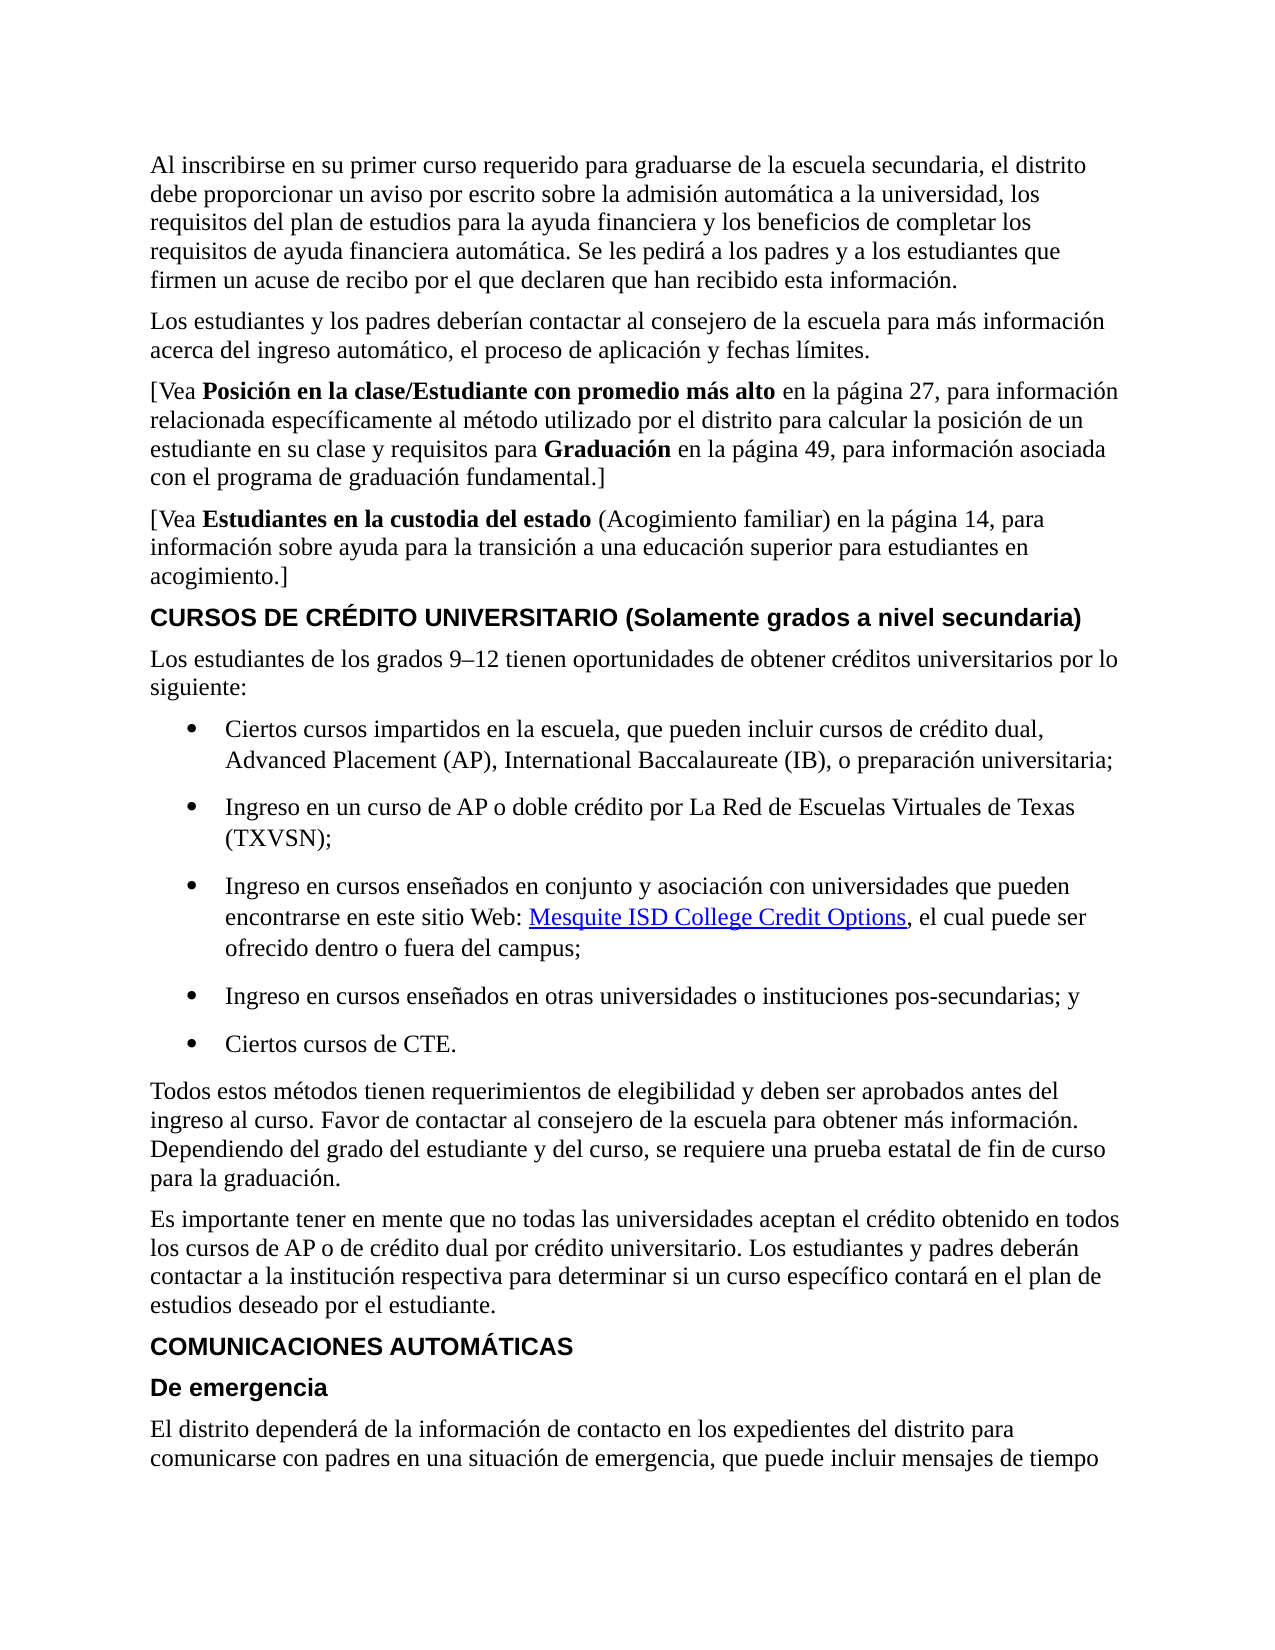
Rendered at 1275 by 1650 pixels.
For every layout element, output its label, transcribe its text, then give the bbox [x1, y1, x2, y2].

text COMUNICACIONES AUTOMÁTICAS [150, 1331, 1125, 1360]
text Todos estos métodos tienen requerimientos de elegibilidad y deben ser aprobados antes del ingreso al curso. Favor de contactar al consejero de la escuela para obtener más información. Dependiendo del grado del estudiante y del curso, se requiere una prueba estatal de fin de curso para la graduación. [150, 1076, 1125, 1191]
text CURSOS DE CRÉDITO UNIVERSITARIO (Solamente grados a nivel secundaria) [150, 602, 1125, 631]
text Los estudiantes y los padres deberían contactar al consejero de la escuela para más información acerca del ingreso automático, el proceso de aplicación y fechas límites. [150, 306, 1125, 364]
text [150, 1414, 1125, 1471]
text De emergencia [150, 1373, 1125, 1401]
list Ciertos cursos impartidos en la escuela, que pueden incluir cursos de crédito dual, Advanced Placement (AP), International Baccalaureate (IB), o preparación universitaria; [187, 714, 1125, 773]
text [Vea Posición en la clase/Estudiante con promedio más alto en la página 27, para información relacionada específicamente al método utilizado por el distrito para calcular la posición de un estudiante en su clase y requisitos para Graduación en la página 49, para información asociada con el programa de graduación fundamental.] [150, 376, 1125, 491]
text Los estudiantes de los grados 9–12 tienen oportunidades de obtener créditos universitarios por lo siguiente: [150, 644, 1125, 701]
text Al inscribirse en su primer curso requerido para graduarse de la escuela secundaria, el distrito debe proporcionar un aviso por escrito sobre la admisión automática a la universidad, los requisitos del plan de estudios para la ayuda financiera y los beneficios de completar los requisitos de ayuda financiera automática. Se les pedirá a los padres y a los estudiantes que firmen un acuse de recibo por el que declaren que han recibido esta información. [150, 150, 1125, 294]
list Ingreso en cursos enseñados en conjunto y asociación con universidades que pueden encontrarse en este sitio Web: Mesquite ISD College Credit Options, el cual puede ser ofrecido dentro o fuera del campus; [187, 871, 1125, 962]
text Es importante tener en mente que no todas las universidades aceptan el crédito obtenido en todos los cursos de AP o de crédito dual por crédito universitario. Los estudiantes y padres deberán contactar a la institución respectiva para determinar si un curso específico contará en el plan de estudios deseado por el estudiante. [150, 1204, 1125, 1319]
text [Vea Estudiantes en la custodia del estado (Acogimiento familiar) en la página 14, para información sobre ayuda para la transición a una educación superior para estudiantes en acogimiento.] [150, 504, 1125, 590]
list Ciertos cursos de CTE. [187, 1029, 1125, 1057]
list Ingreso en cursos enseñados en otras universidades o instituciones pos-secundarias; y [187, 981, 1125, 1010]
list Ingreso en un curso de AP o doble crédito por La Red de Escuelas Virtuales de Texas (TXVSN); [187, 792, 1125, 852]
